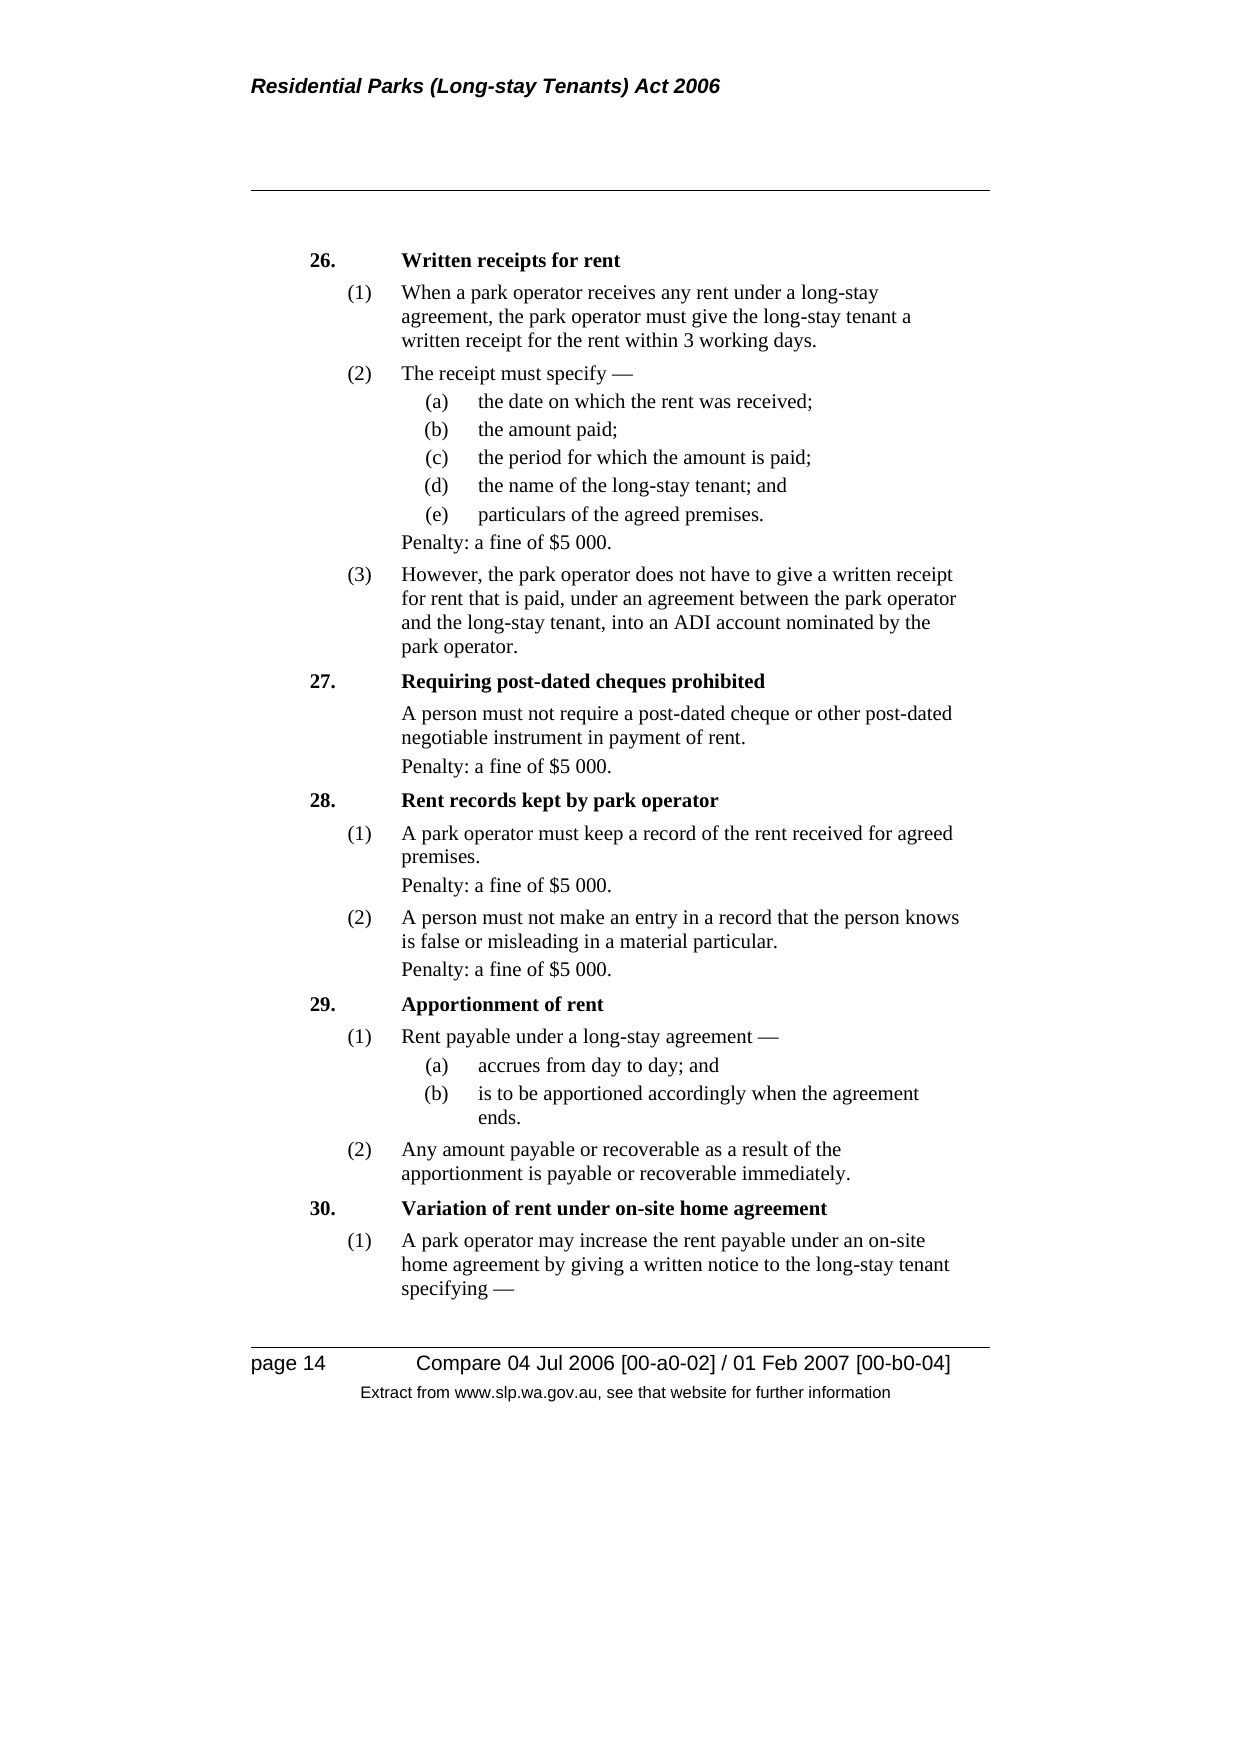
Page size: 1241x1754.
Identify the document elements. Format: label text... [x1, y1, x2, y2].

text Penalty: a fine of $5 000. [336, 753, 960, 778]
text (c) the period for which the amount is paid; [389, 445, 960, 469]
text (1) A park operator may increase the rent payable under an on-site home agreement by giving a written notice to the long-stay tenant specifying — [312, 1228, 960, 1300]
text (e) particulars of the agreed premises. [389, 502, 960, 526]
text (d) the name of the long-stay tenant; and [389, 473, 960, 497]
text (2) A person must not make an entry in a record that the person knows is false or misleading in a material particular. [312, 905, 960, 953]
subtitle 28. Rent records kept by park operator [309, 788, 960, 812]
text (3) However, the park operator does not have to give a written receipt for rent that is paid, under an agreement between the park operator and the long-stay tenant, into an ADI account nominated by the park operator. [312, 562, 960, 658]
text Penalty: a fine of $5 000. [336, 873, 960, 897]
text Penalty: a fine of $5 000. [336, 530, 960, 554]
text (2) Any amount payable or recoverable as a result of the apportionment is payable or recoverable immediately. [312, 1137, 960, 1185]
text (1) Rent payable under a long-stay agreement — [312, 1024, 960, 1048]
subtitle 27. Requiring post-dated cheques prohibited [309, 669, 960, 693]
text A person must not require a post-dated cheque or other post-dated negotiable instrument in payment of rent. [312, 701, 960, 749]
text (2) The receipt must specify — [312, 360, 960, 384]
subtitle 29. Apportionment of rent [309, 992, 960, 1016]
text (1) A park operator must keep a record of the rent received for agreed premises. [312, 820, 960, 868]
text (a) accrues from day to day; and [389, 1052, 960, 1077]
text (a) the date on which the rent was received; [389, 389, 960, 413]
text (b) the amount paid; [389, 417, 960, 441]
subtitle 26. Written receipts for rent [309, 247, 960, 272]
subtitle 30. Variation of rent under on-site home agreement [309, 1196, 960, 1220]
text (b) is to be apportioned accordingly when the agreement ends. [389, 1081, 960, 1129]
text Penalty: a fine of $5 000. [336, 957, 960, 981]
text (1) When a park operator receives any rent under a long-stay agreement, the park operator must give the long-stay tenant a written receipt for the rent within 3 working days. [312, 280, 960, 352]
